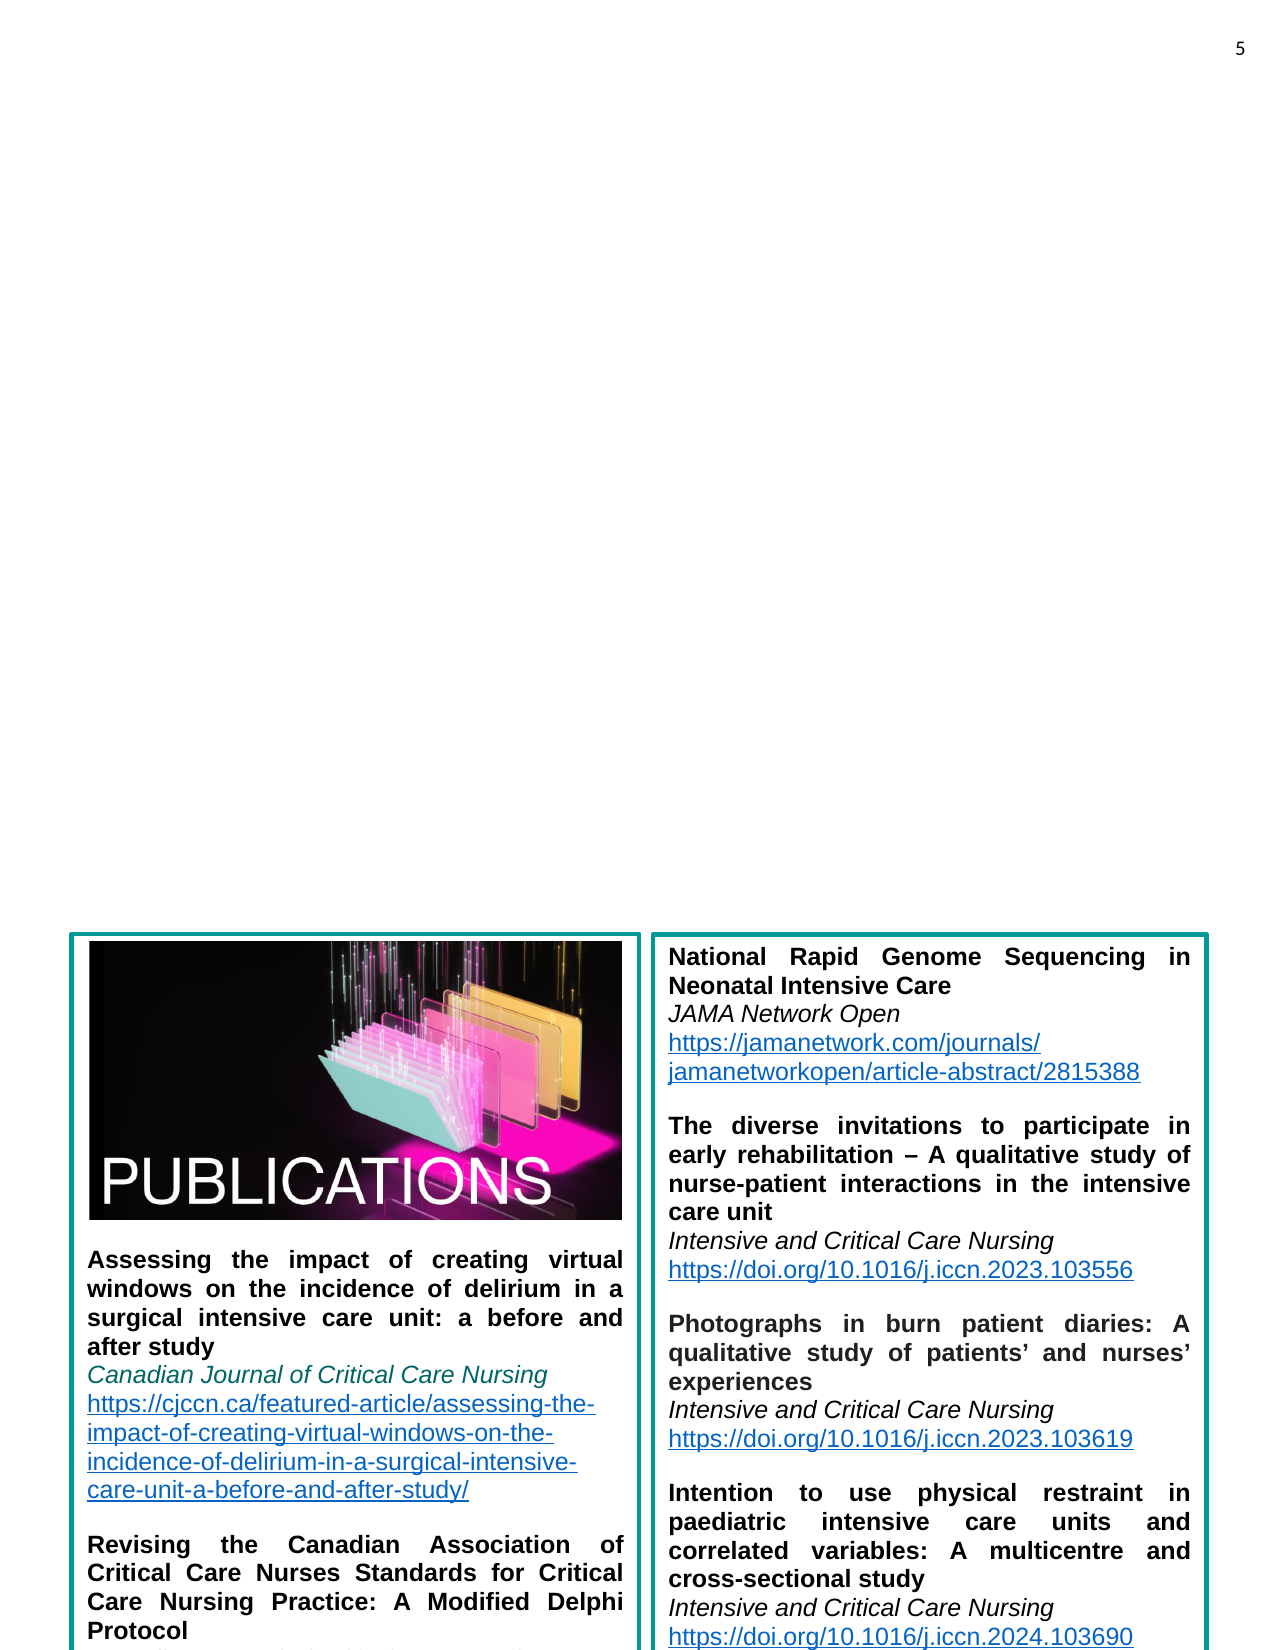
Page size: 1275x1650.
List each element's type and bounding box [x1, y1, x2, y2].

picture [89, 941, 622, 1220]
